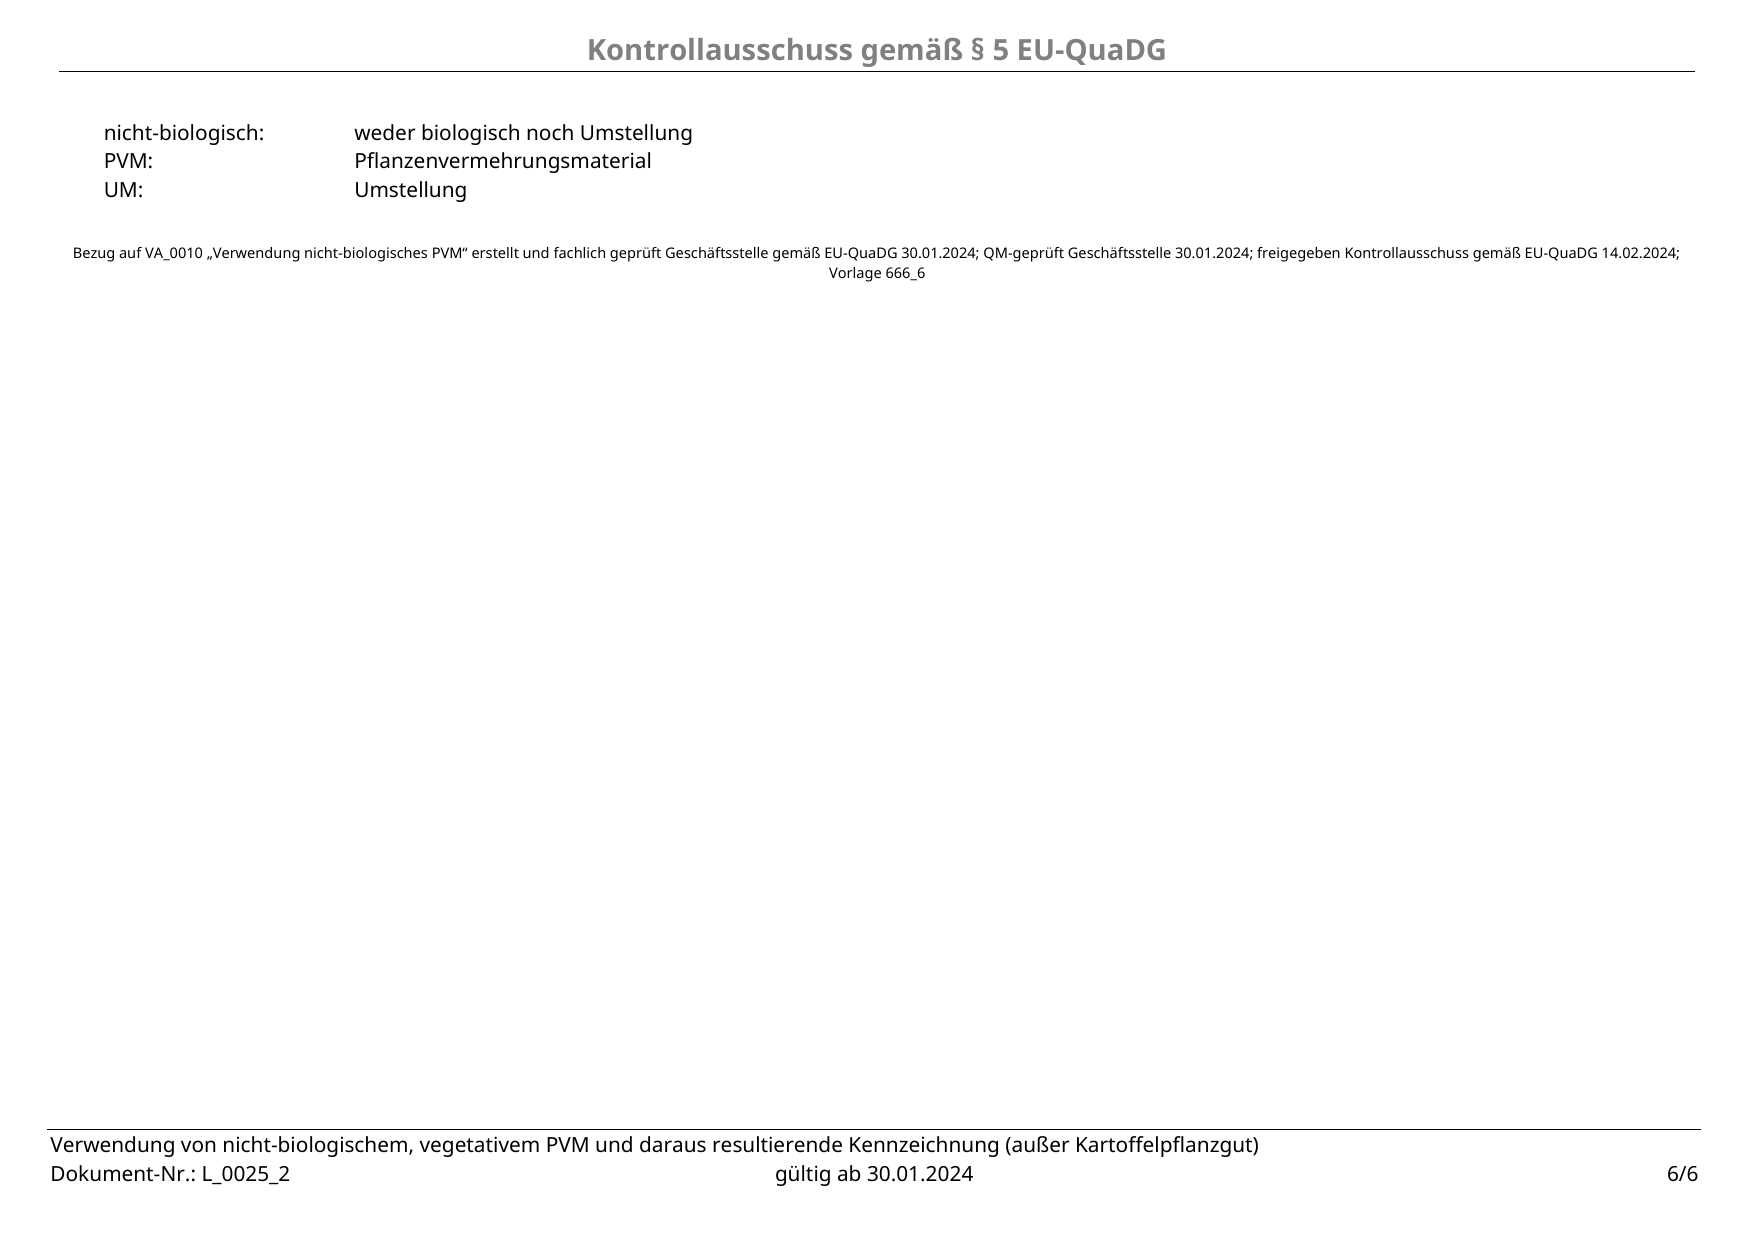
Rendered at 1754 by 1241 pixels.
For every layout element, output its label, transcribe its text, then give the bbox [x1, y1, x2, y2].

text UM: Umstellung [59, 175, 1695, 203]
text Bezug auf VA_0010 „Verwendung nicht-biologisches PVM“ erstellt und fachlich geprüft Geschäftsstelle gemäß EU-QuaDG 30.01.2024; QM-geprüft Geschäftsstelle 30.01.2024; freigegeben Kontrollausschuss gemäß EU-QuaDG 14.02.2024; Vorlage 666_6 [59, 243, 1695, 283]
text PVM: Pflanzenvermehrungsmaterial [59, 147, 1695, 175]
text nicht-biologisch: weder biologisch noch Umstellung [59, 118, 1695, 147]
